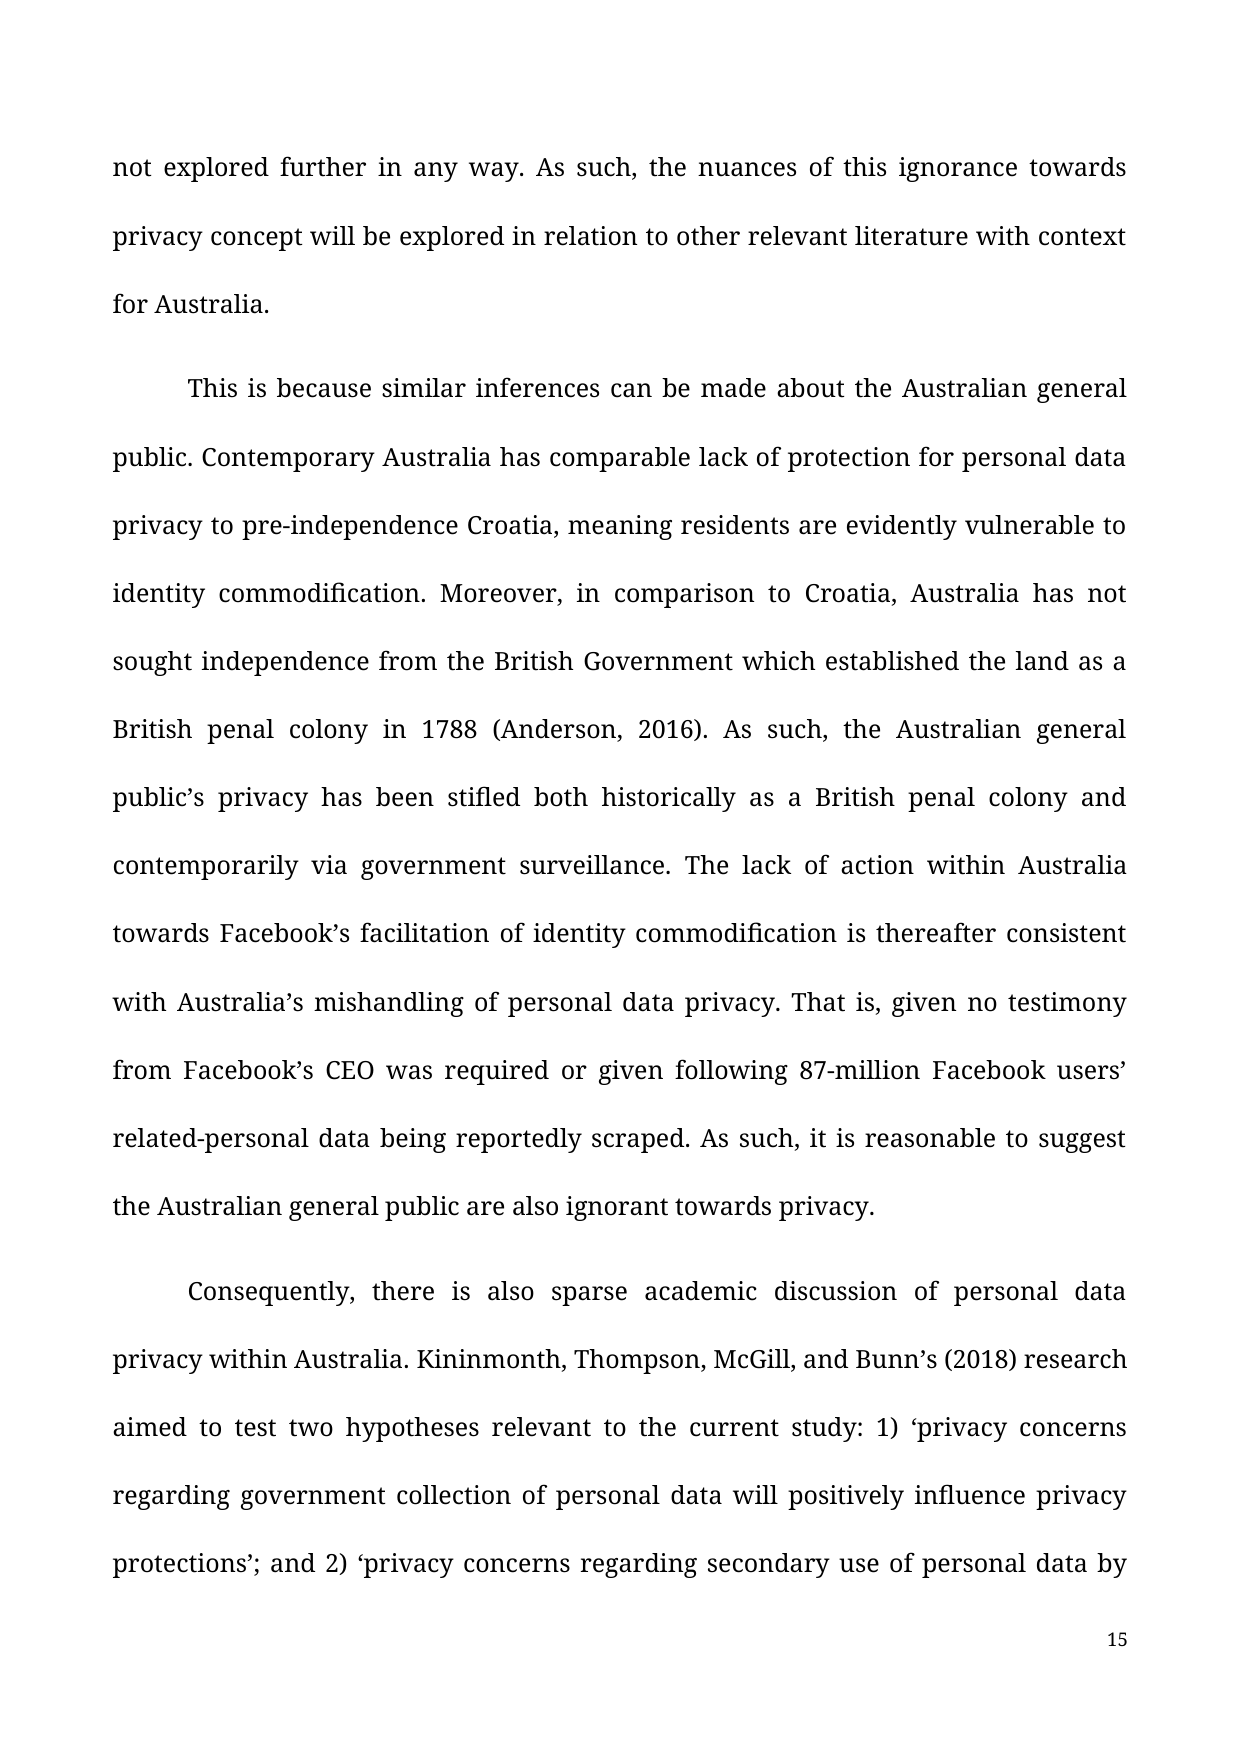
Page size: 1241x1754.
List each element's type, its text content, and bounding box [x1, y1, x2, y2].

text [112, 150, 1128, 320]
text This is because similar inferences can be made about the Australian general public. Contemporary Australia has comparable lack of protection for personal data privacy to pre-independence Croatia, meaning residents are evidently vulnerable to identity commodification. Moreover, in comparison to Croatia, Australia has not sought independence from the British Government which established the land as a British penal colony in 1788 (Anderson, 2016). As such, the Australian general public’s privacy has been stifled both historically as a British penal colony and contemporarily via government surveillance. The lack of action within Australia towards Facebook’s facilitation of identity commodification is thereafter consistent with Australia’s mishandling of personal data privacy. That is, given no testimony from Facebook’s CEO was required or given following 87-million Facebook users’ related-personal data being reportedly scraped. As such, it is reasonable to suggest the Australian general public are also ignorant towards privacy. [112, 371, 1128, 1223]
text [112, 1273, 1128, 1580]
